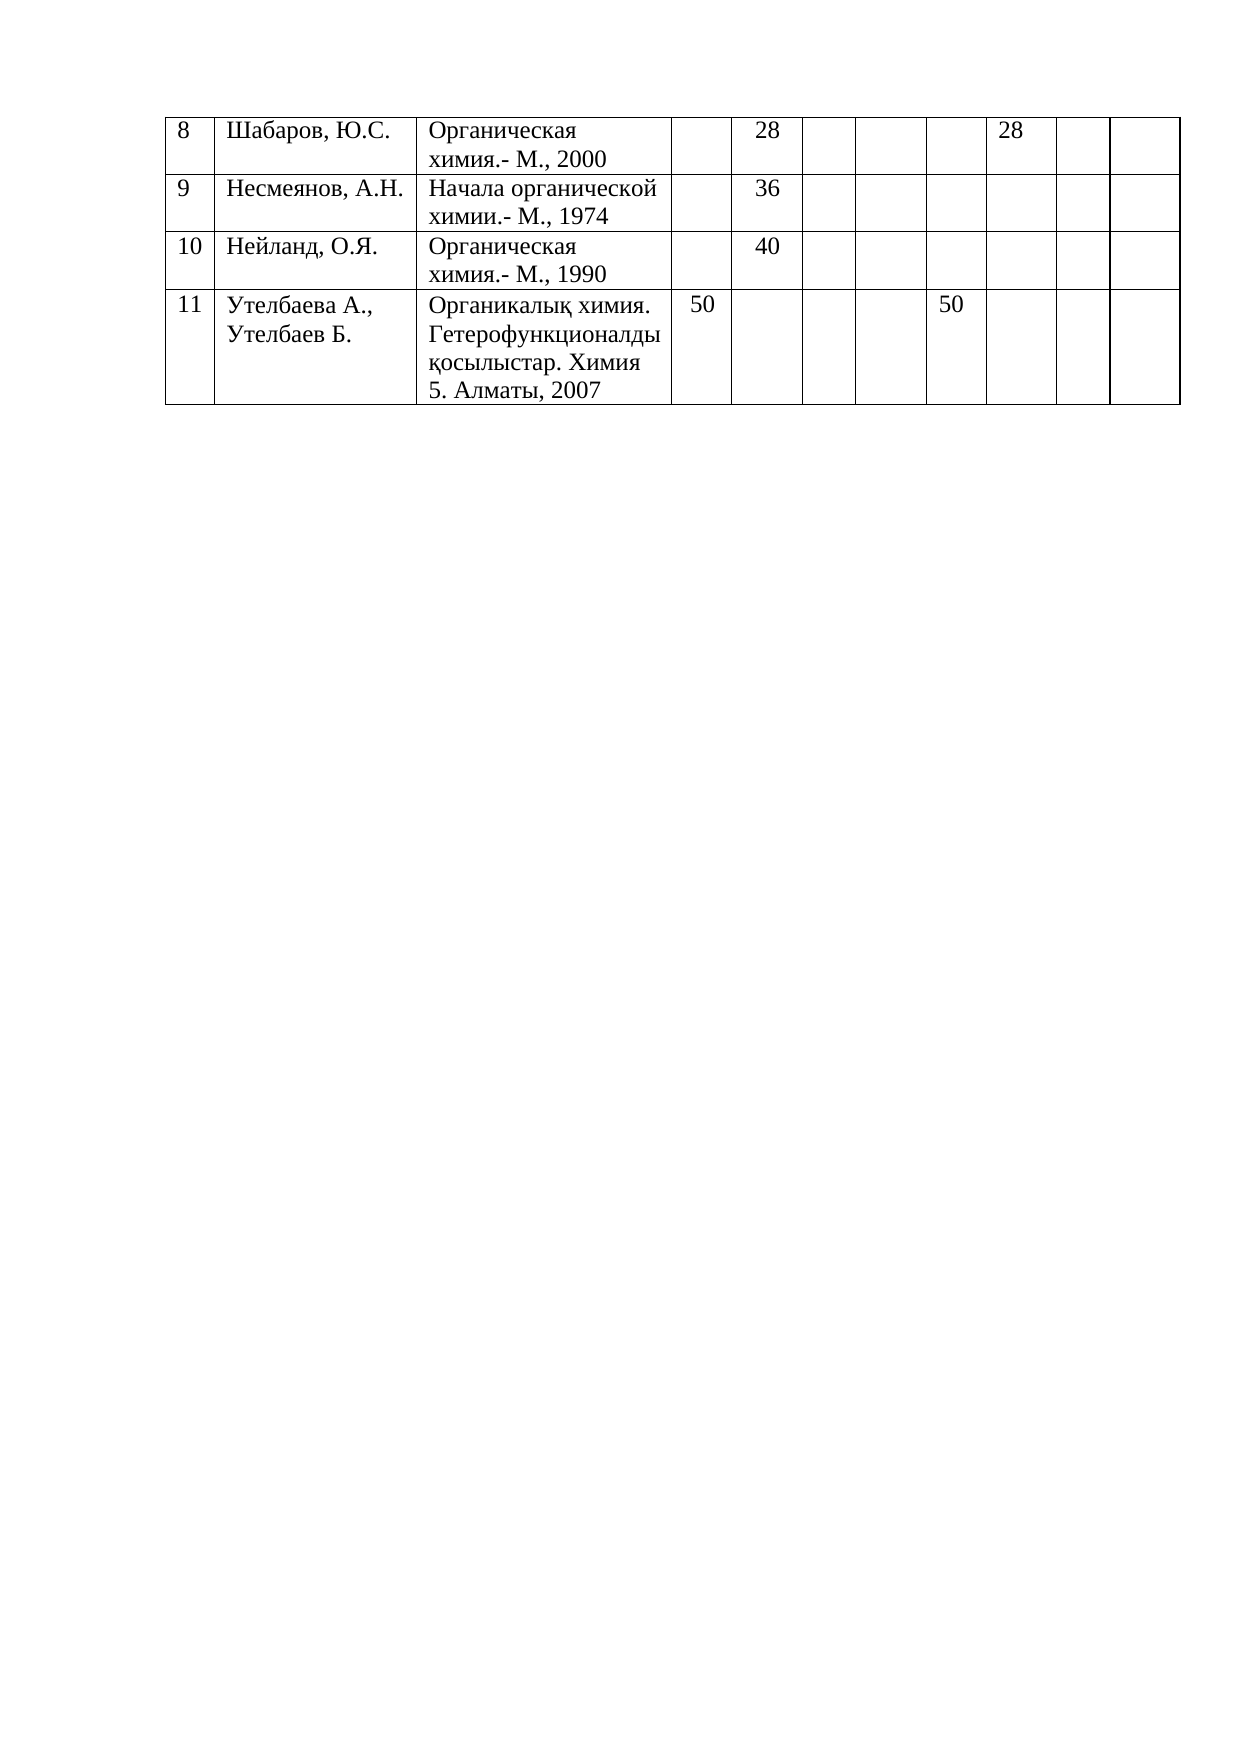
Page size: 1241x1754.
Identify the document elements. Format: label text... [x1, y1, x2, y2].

table_cell Органическая химия.- М., 1990 [417, 232, 671, 289]
table_cell [672, 232, 731, 289]
table_cell Начала органической химии.- М., 1974 [417, 175, 671, 231]
table_cell 10 [166, 232, 214, 289]
table_cell [1057, 232, 1109, 289]
table_cell [856, 290, 926, 404]
table_cell [927, 232, 986, 289]
table_cell Органикалық химия. Гетерофункционалды қосылыстар. Химия 5. Алматы, 2007 [417, 290, 671, 404]
table_cell 9 [166, 175, 214, 231]
table_cell [803, 290, 855, 404]
table_cell [856, 175, 926, 231]
table_cell [1111, 175, 1179, 231]
table_cell [672, 118, 731, 174]
table_cell 28 [732, 118, 802, 174]
table_cell [987, 175, 1056, 231]
table_cell [803, 232, 855, 289]
table_cell [1057, 118, 1109, 174]
table_cell 36 [732, 175, 802, 231]
table_cell Органическая химия.- М., 2000 [417, 118, 671, 174]
table_cell 8 [166, 118, 214, 174]
table_cell [672, 175, 731, 231]
table_cell [803, 118, 855, 174]
table_cell [1111, 232, 1179, 289]
table_cell 28 [987, 118, 1056, 174]
table_cell [1057, 175, 1109, 231]
table_cell Нейланд, О.Я. [215, 232, 416, 289]
table_cell Несмеянов, А.Н. [215, 175, 416, 231]
table_cell [732, 290, 802, 404]
table_cell [987, 232, 1056, 289]
table_cell 11 [166, 290, 214, 404]
table_cell [803, 175, 855, 231]
table_cell [856, 118, 926, 174]
table_cell [856, 232, 926, 289]
table_cell 50 [672, 290, 731, 404]
table_cell Шабаров, Ю.С. [215, 118, 416, 174]
table_cell Утелбаева А., Утелбаев Б. [215, 290, 416, 404]
table_cell [1057, 290, 1109, 404]
table_cell 40 [732, 232, 802, 289]
table_cell [987, 290, 1056, 404]
table_cell [1111, 290, 1179, 404]
table_cell [927, 175, 986, 231]
table_cell [927, 118, 986, 174]
table_cell 50 [927, 290, 986, 404]
table_cell [1111, 118, 1179, 174]
